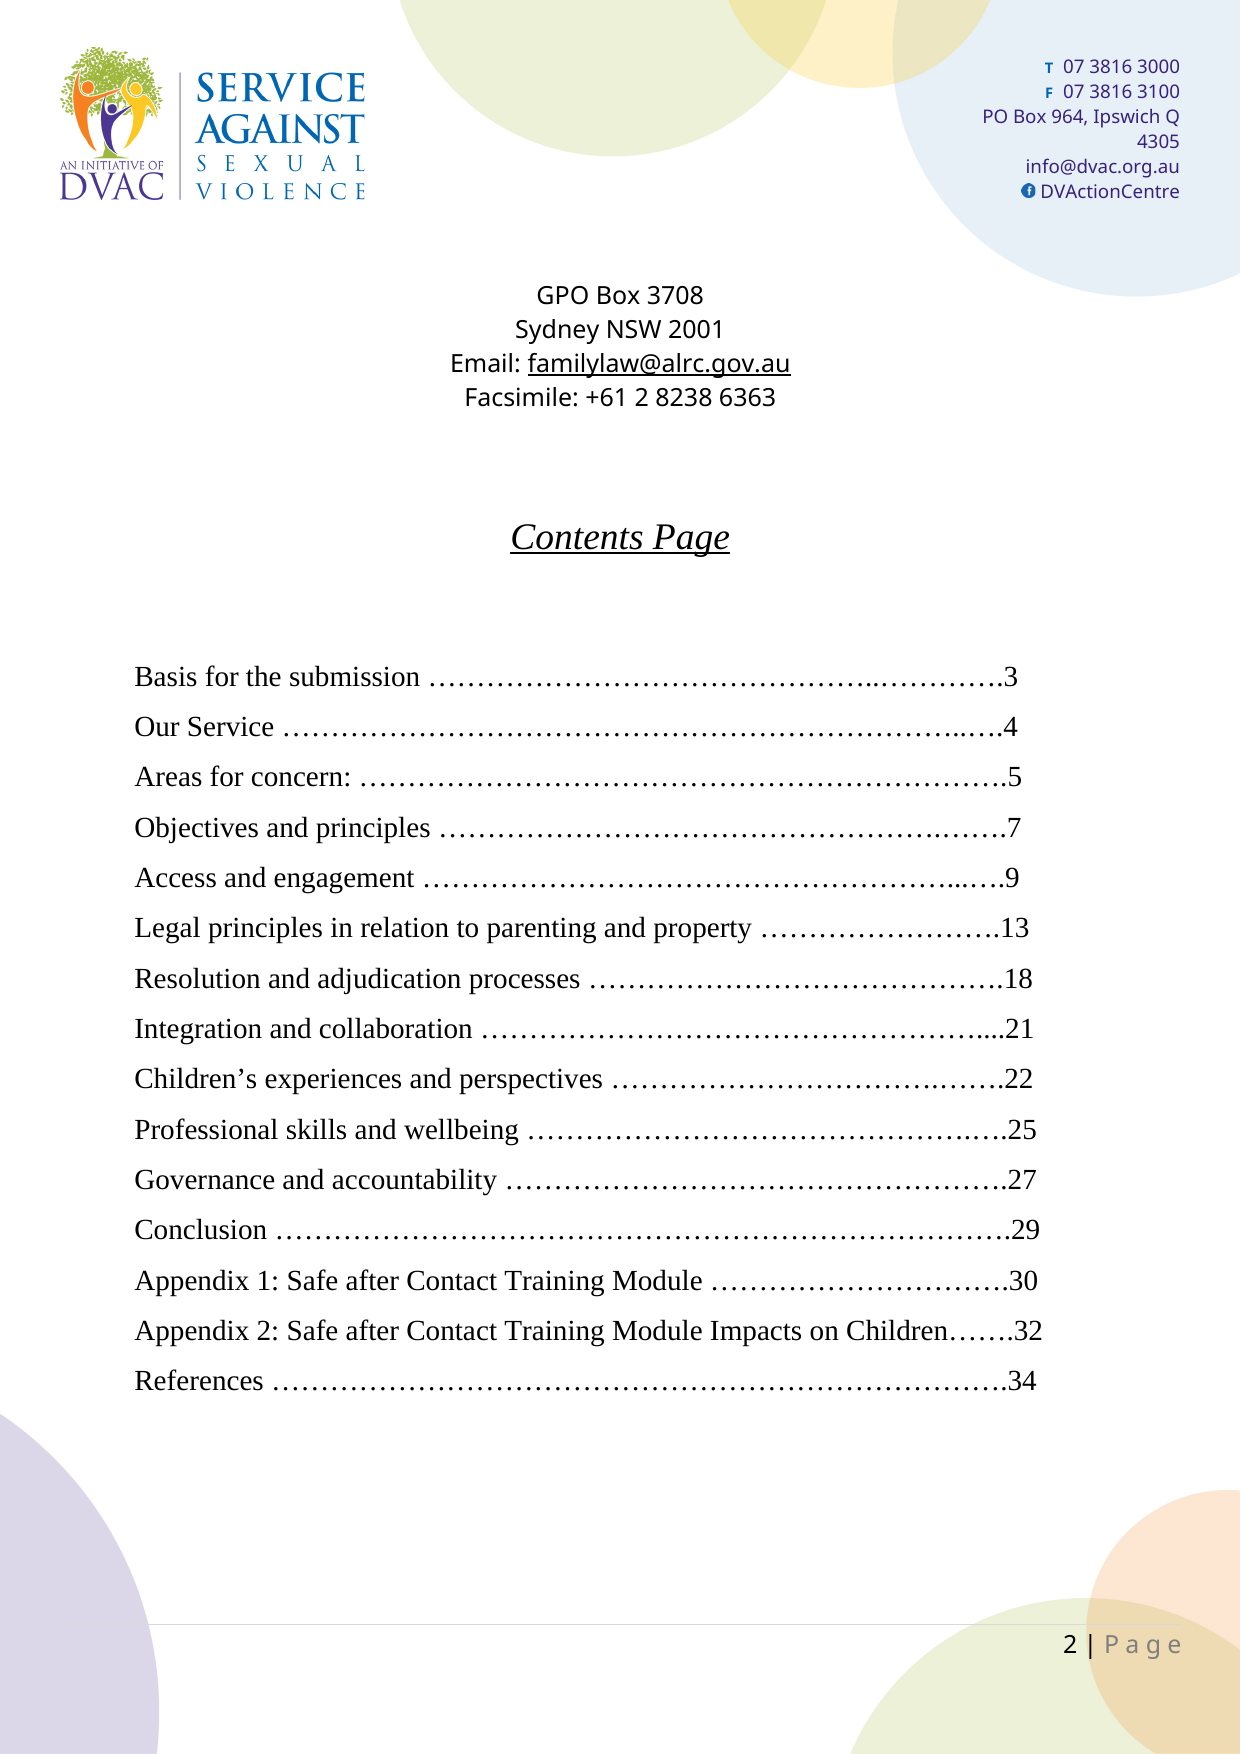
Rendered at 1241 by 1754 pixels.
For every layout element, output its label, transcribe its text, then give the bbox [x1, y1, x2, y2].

picture [0, 0, 1240, 1754]
text Contents Page [59, 514, 1181, 558]
text Facsimile: +61 2 8238 6363 [59, 380, 1181, 414]
text GPO Box 3708 [59, 278, 1181, 312]
text Email: familylaw@alrc.gov.au [59, 346, 1181, 380]
text Sydney NSW 2001 [59, 312, 1181, 346]
